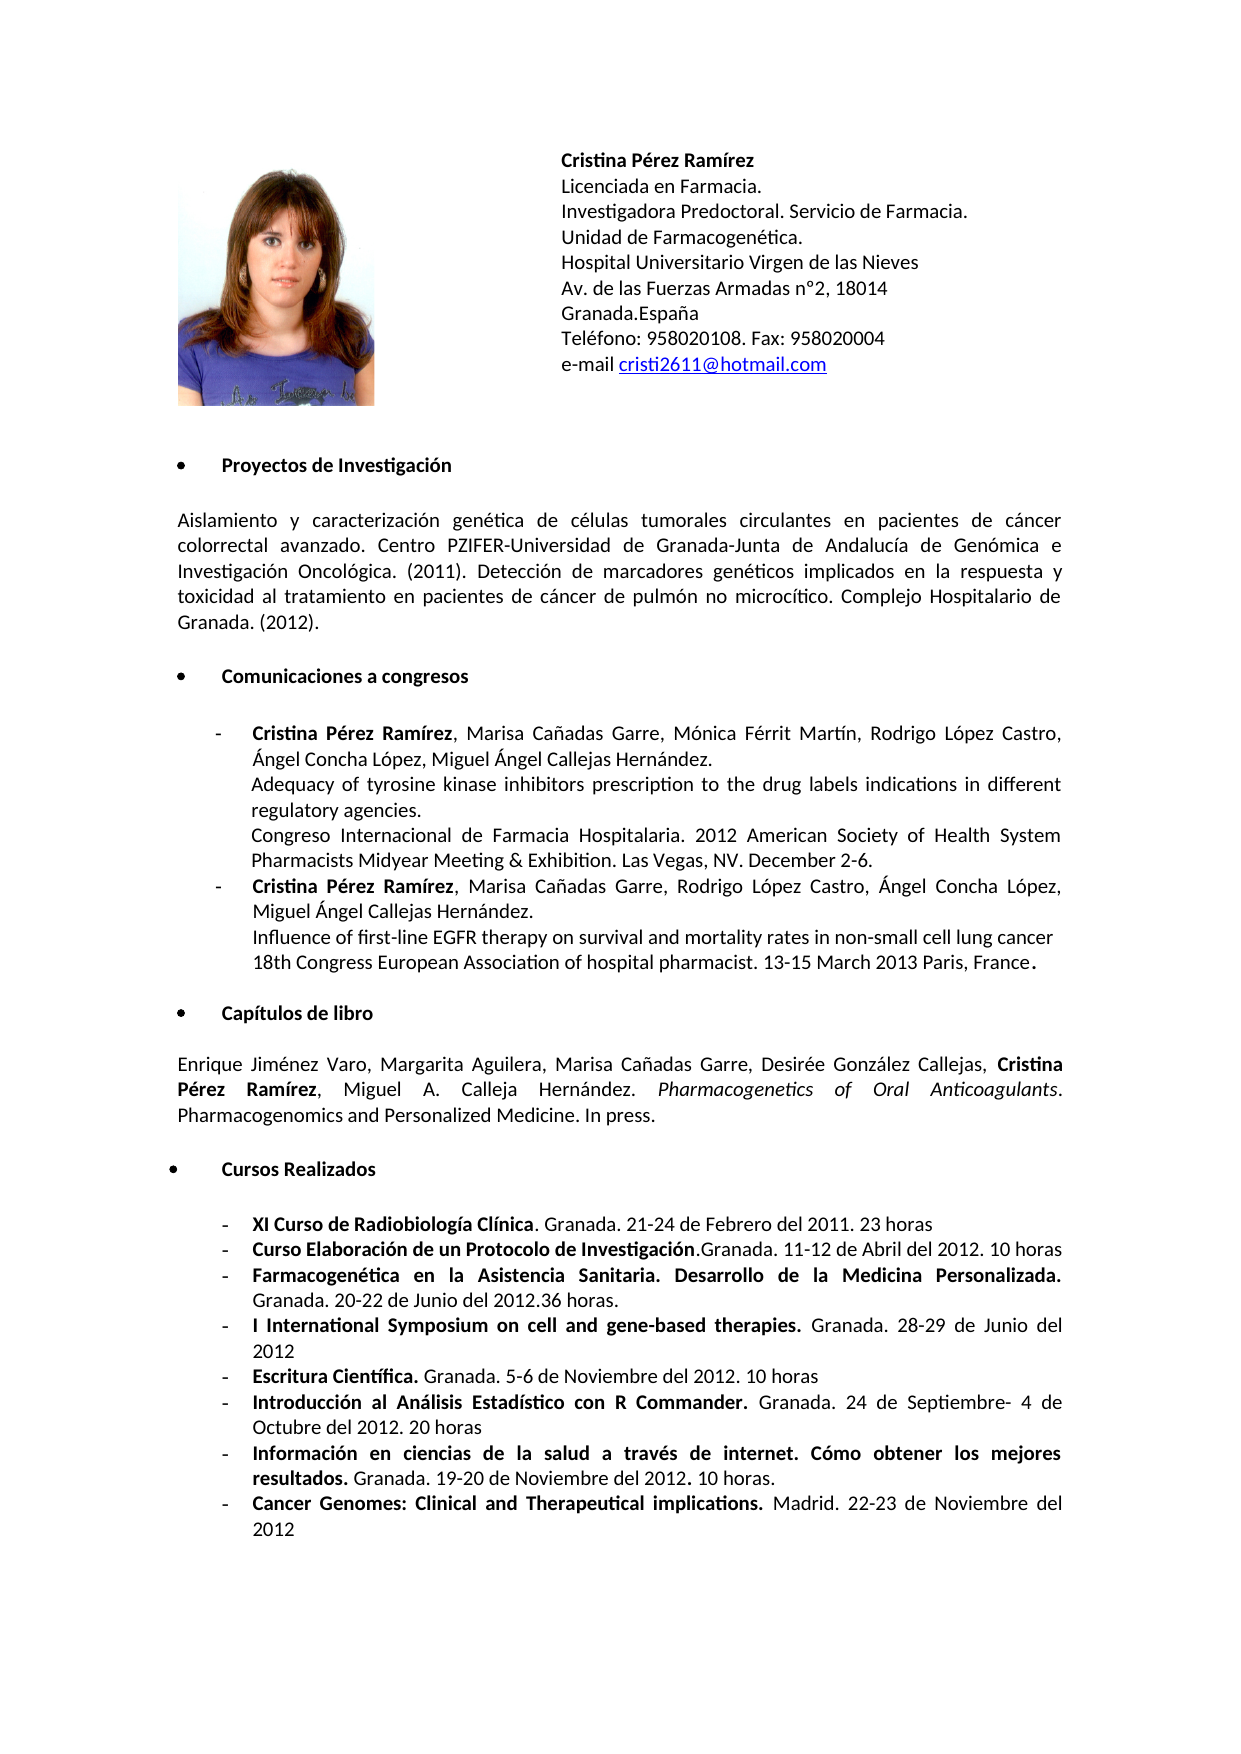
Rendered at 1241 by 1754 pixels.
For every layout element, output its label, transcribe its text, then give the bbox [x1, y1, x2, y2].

list 18th Congress European Association of hospital pharmacist. 13-15 March 2013 Paris, France. [252, 949, 1063, 975]
text Cristina Pérez Ramírez [561, 148, 1063, 173]
list Proyectos de Investigación [177, 453, 1063, 478]
text Granada.España [561, 300, 1063, 326]
text e-mail cristi2611@hotmail.com [561, 351, 1063, 376]
list Información en ciencias de la salud a través de internet. Cómo obtener los mejores resultados. Granada. 19-20 de Noviembre del 2012. 10 horas. [222, 1440, 1063, 1491]
list Escritura Científica. Granada. 5-6 de Noviembre del 2012. 10 horas [222, 1363, 1063, 1389]
list Capítulos de libro [177, 1000, 1063, 1026]
text Aislamiento y caracterización genética de células tumorales circulantes en pacientes de cáncer colorrectal avanzado. Centro PZIFER-Universidad de Granada-Junta de Andalucía de Genómica e Investigación Oncológica. (2011). Detección de marcadores genéticos implicados en la respuesta y toxicidad al tratamiento en pacientes de cáncer de pulmón no microcítico. Complejo Hospitalario de Granada. (2012). [177, 507, 1063, 634]
text Adequacy of tyrosine kinase inhibitors prescription to the drug labels indications in different regulatory agencies. [251, 771, 1063, 822]
text Enrique Jiménez Varo, Margarita Aguilera, Marisa Cañadas Garre, Desirée González Callejas, Cristina Pérez Ramírez, Miguel A. Calleja Hernández. Pharmacogenetics of Oral Anticoagulants. Pharmacogenomics and Personalized Medicine. In press. [177, 1051, 1063, 1127]
list Curso Elaboración de un Protocolo de Investigación.Granada. 11-12 de Abril del 2012. 10 horas [222, 1236, 1063, 1262]
list Introducción al Análisis Estadístico con R Commander. Granada. 24 de Septiembre- 4 de Octubre del 2012. 20 horas [222, 1389, 1063, 1440]
text Licenciada en Farmacia. [561, 173, 1063, 198]
list Comunicaciones a congresos [177, 663, 1063, 689]
list Cristina Pérez Ramírez, Marisa Cañadas Garre, Rodrigo López Castro, Ángel Concha López, Miguel Ángel Callejas Hernández. [215, 873, 1063, 924]
list I International Symposium on cell and gene-based therapies. Granada. 28-29 de Junio del 2012 [222, 1313, 1063, 1363]
list Cancer Genomes: Clinical and Therapeutical implications. Madrid. 22-23 de Noviembre del 2012 [222, 1491, 1063, 1541]
list Cursos Realizados [169, 1156, 1063, 1182]
list XI Curso de Radiobiología Clínica. Granada. 21-24 de Febrero del 2011. 23 horas [222, 1211, 1063, 1236]
text Congreso Internacional de Farmacia Hospitalaria. 2012 American Society of Health System Pharmacists Midyear Meeting & Exhibition. Las Vegas, NV. December 2-6. [251, 822, 1063, 873]
list Cristina Pérez Ramírez, Marisa Cañadas Garre, Mónica Férrit Martín, Rodrigo López Castro, Ángel Concha López, Miguel Ángel Callejas Hernández. [215, 718, 1063, 771]
text Teléfono: 958020108. Fax: 958020004 [561, 326, 1063, 351]
list Influence of first-line EGFR therapy on survival and mortality rates in non-small cell lung cancer [252, 924, 1063, 949]
text Unidad de Farmacogenética. [561, 224, 1063, 249]
text Investigadora Predoctoral. Servicio de Farmacia. [561, 198, 1063, 224]
text Hospital Universitario Virgen de las Nieves [561, 249, 1063, 275]
text Av. de las Fuerzas Armadas nº2, 18014 [561, 275, 1063, 300]
picture [174, 157, 374, 403]
list Farmacogenética en la Asistencia Sanitaria. Desarrollo de la Medicina Personalizada. Granada. 20-22 de Junio del 2012.36 horas. [222, 1262, 1063, 1313]
